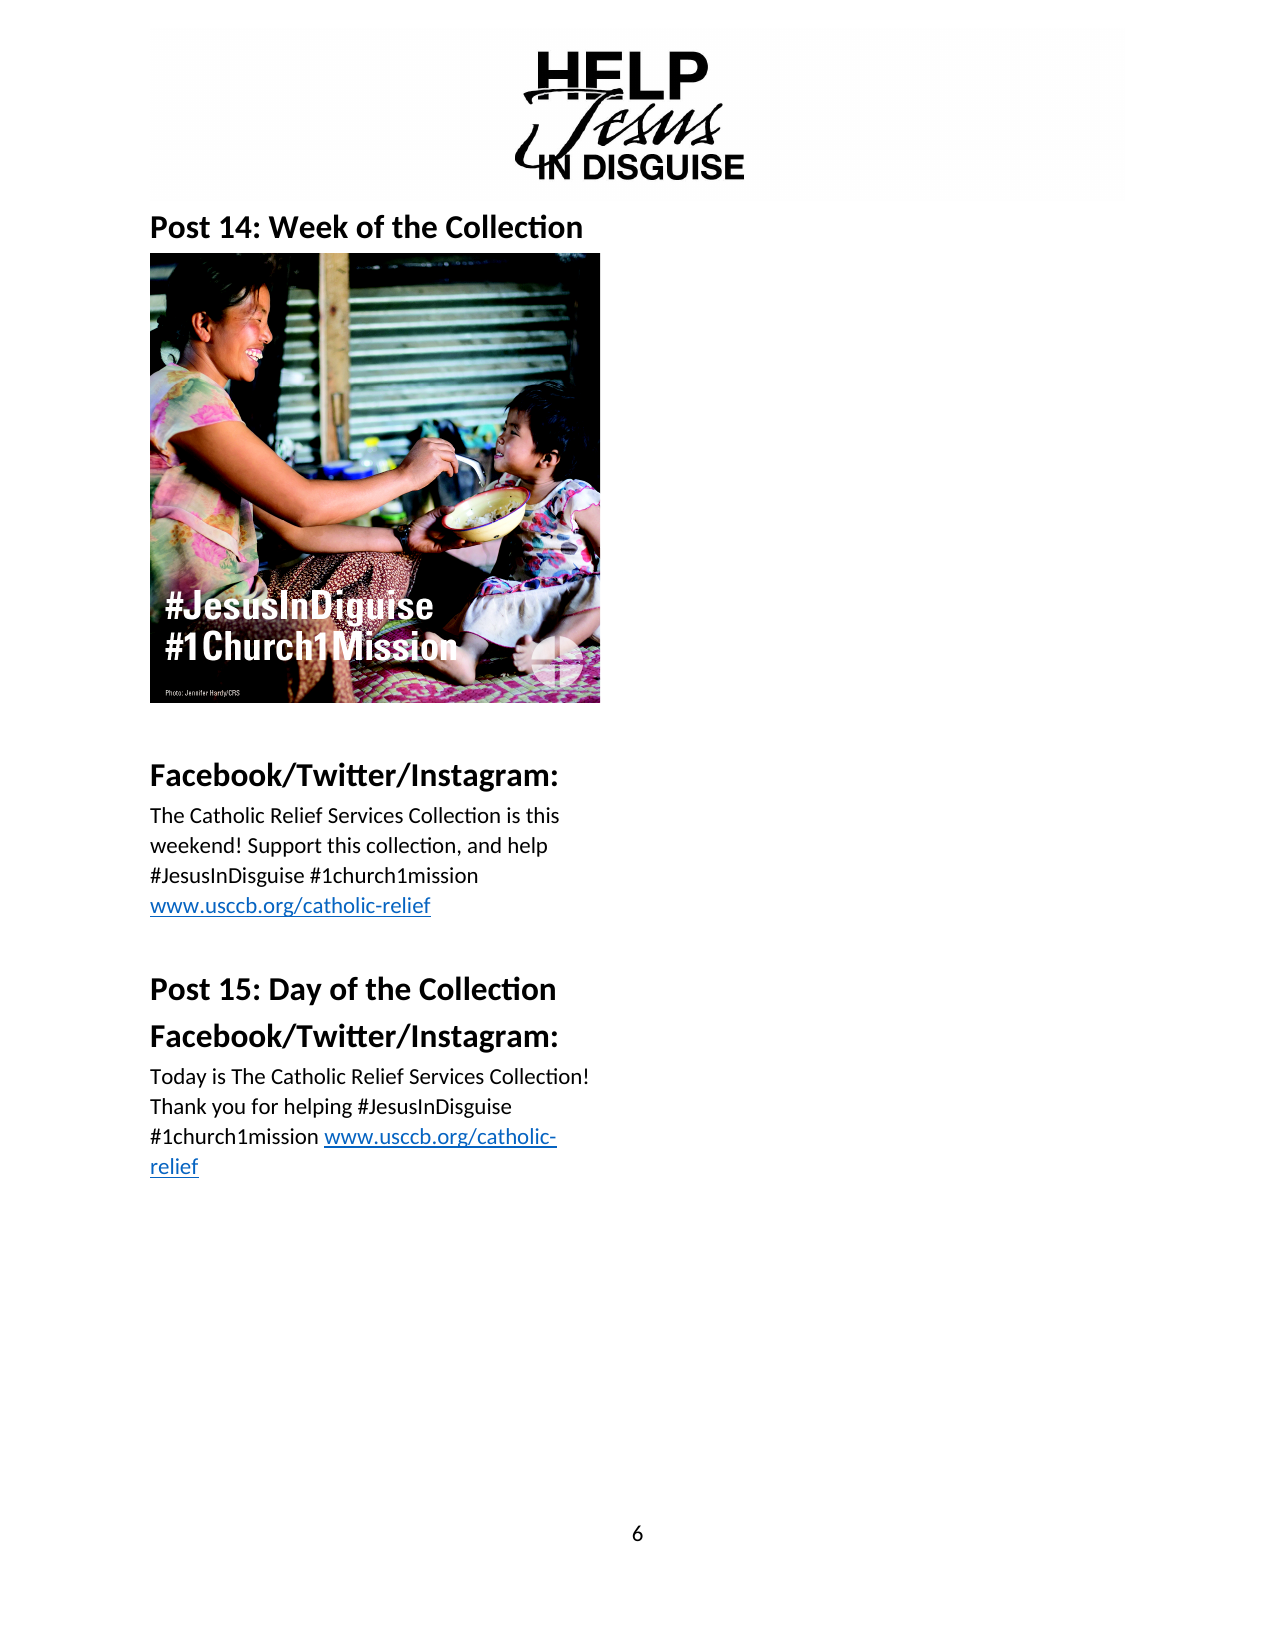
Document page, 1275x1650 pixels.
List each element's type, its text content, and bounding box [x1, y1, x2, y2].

picture [150, 28, 1125, 201]
text Facebook/Twitter/Instagram: [150, 1015, 600, 1056]
text The Catholic Relief Services Collection is this weekend! Support this collection, and help #JesusInDisguise #1church1mission www.usccb.org/catholic-relief [150, 801, 600, 919]
text Post 15: Day of the Collection [150, 968, 600, 1009]
text Today is The Catholic Relief Services Collection! Thank you for helping #JesusInDisguise #1church1mission www.usccb.org/catholic-relief [150, 1062, 600, 1181]
picture [150, 253, 600, 703]
text Facebook/Twitter/Instagram: [150, 754, 600, 795]
text Post 14: Week of the Collection [150, 206, 600, 247]
